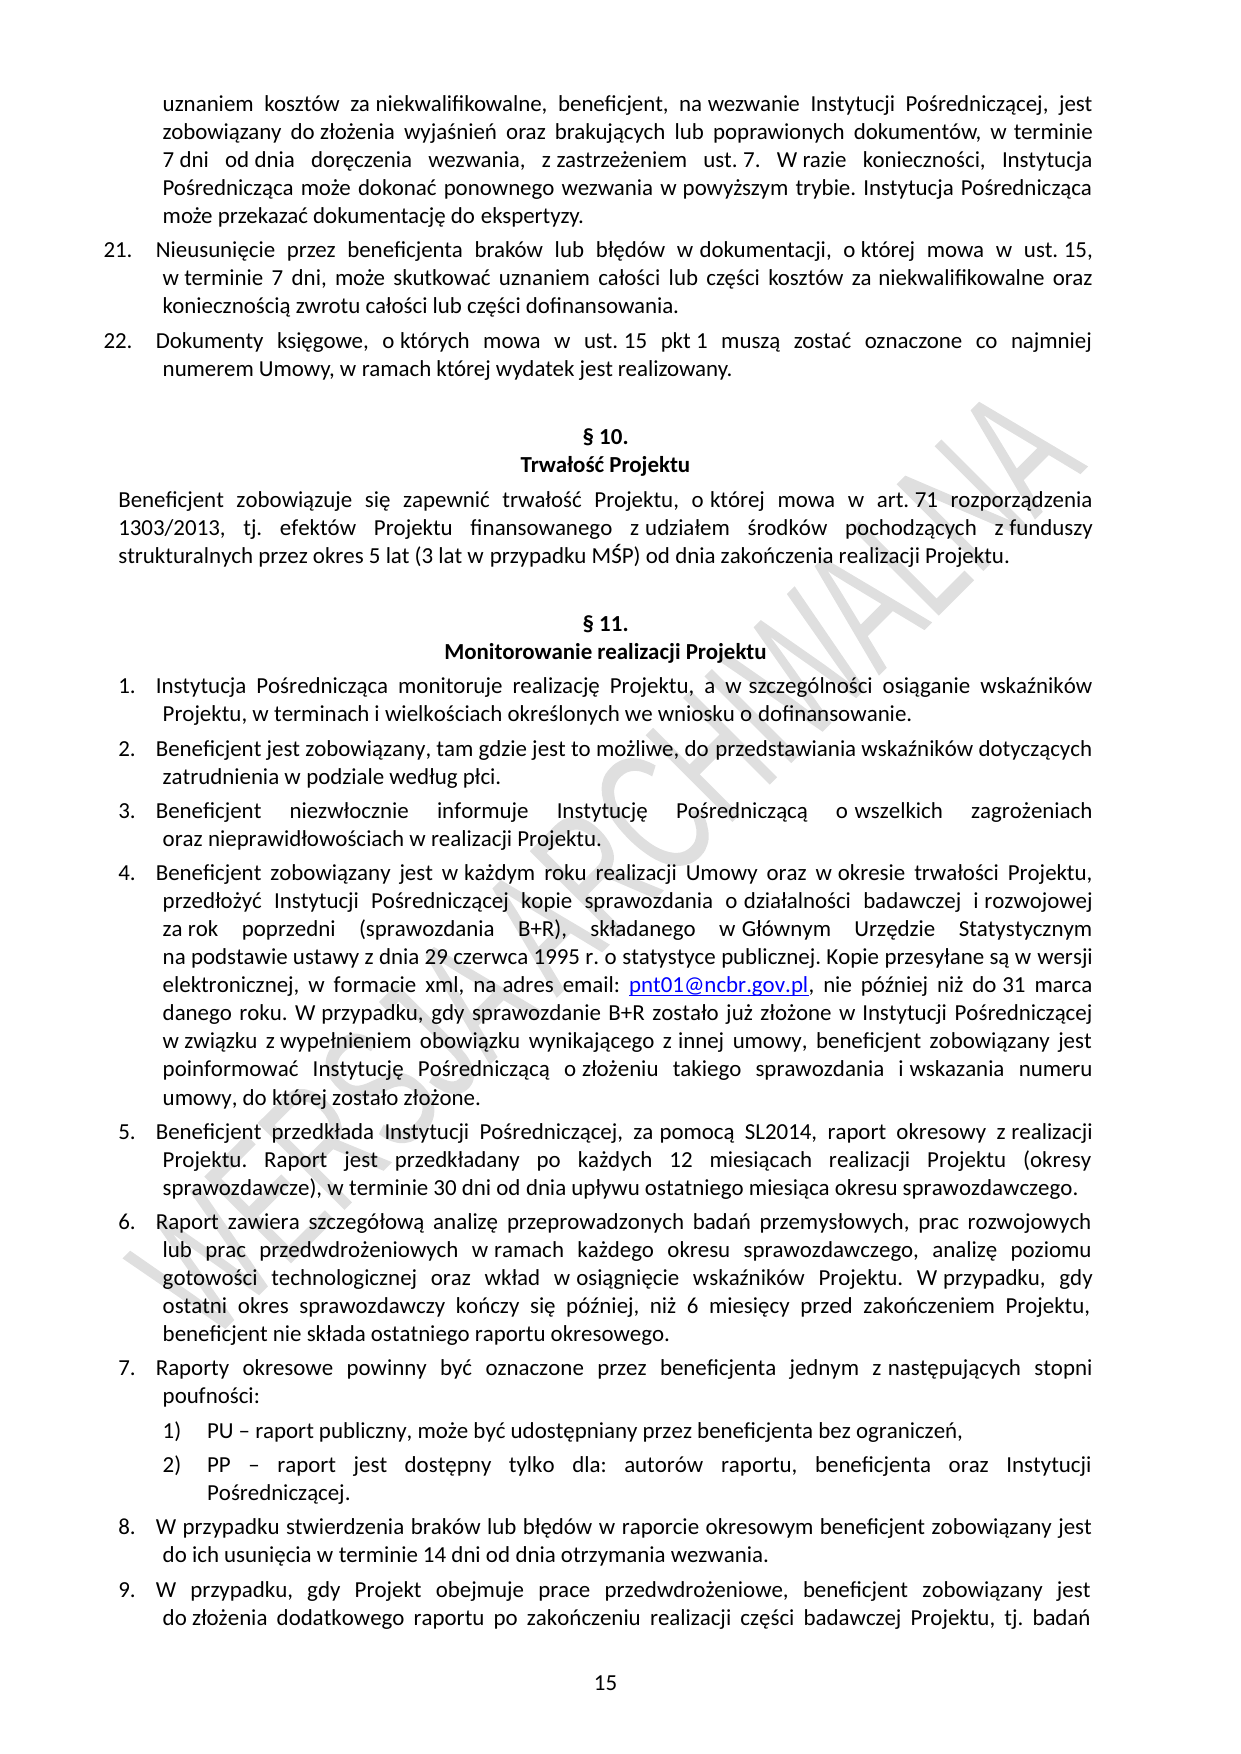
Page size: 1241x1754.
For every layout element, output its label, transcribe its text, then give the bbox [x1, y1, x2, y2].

list Raporty okresowe powinny być oznaczone przez beneficjenta jednym z następujących stopni poufności: [118, 1353, 1092, 1409]
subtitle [103, 89, 1092, 229]
list W przypadku stwierdzenia braków lub błędów w raporcie okresowym beneficjent zobowiązany jest do ich usunięcia w terminie 14 dni od dnia otrzymania wezwania. [118, 1512, 1092, 1568]
text Beneficjent zobowiązuje się zapewnić trwałość Projektu, o której mowa w art. 71 rozporządzenia 1303/2013, tj. efektów Projektu finansowanego z udziałem środków pochodzących z funduszy strukturalnych przez okres 5 lat (3 lat w przypadku MŚP) od dnia zakończenia realizacji Projektu. [118, 485, 1092, 569]
subtitle § 11. Monitorowanie realizacji Projektu [118, 609, 1092, 665]
list Beneficjent przedkłada Instytucji Pośredniczącej, za pomocą SL2014, raport okresowy z realizacji Projektu. Raport jest przedkładany po każdych 12 miesiącach realizacji Projektu (okresy sprawozdawcze), w terminie 30 dni od dnia upływu ostatniego miesiąca okresu sprawozdawczego. [118, 1117, 1092, 1201]
list Beneficjent niezwłocznie informuje Instytucję Pośredniczącą o wszelkich zagrożeniach oraz nieprawidłowościach w realizacji Projektu. [118, 796, 1092, 852]
subtitle § 10. Trwałość Projektu [118, 422, 1092, 478]
list PU – raport publiczny, może być udostępniany przez beneficjenta bez ograniczeń, [162, 1416, 1092, 1444]
list Beneficjent jest zobowiązany, tam gdzie jest to możliwe, do przedstawiania wskaźników dotyczących zatrudnienia w podziale według płci. [118, 734, 1092, 790]
list Raport zawiera szczegółową analizę przeprowadzonych badań przemysłowych, prac rozwojowych lub prac przedwdrożeniowych w ramach każdego okresu sprawozdawczego, analizę poziomu gotowości technologicznej oraz wkład w osiągnięcie wskaźników Projektu. W przypadku, gdy ostatni okres sprawozdawczy kończy się później, niż 6 miesięcy przed zakończeniem Projektu, beneficjent nie składa ostatniego raportu okresowego. [118, 1207, 1092, 1347]
list Beneficjent zobowiązany jest w każdym roku realizacji Umowy oraz w okresie trwałości Projektu, przedłożyć Instytucji Pośredniczącej kopie sprawozdania o działalności badawczej i rozwojowej za rok poprzedni (sprawozdania B+R), składanego w Głównym Urzędzie Statystycznym na podstawie ustawy z dnia 29 czerwca 1995 r. o statystyce publicznej. Kopie przesyłane są w wersji elektronicznej, w formacie xml, na adres email: pnt01@ncbr.gov.pl, nie później niż do 31 marca danego roku. W przypadku, gdy sprawozdanie B+R zostało już złożone w Instytucji Pośredniczącej w związku z wypełnieniem obowiązku wynikającego z innej umowy, beneficjent zobowiązany jest poinformować Instytucję Pośredniczącą o złożeniu takiego sprawozdania i wskazania numeru umowy, do której zostało złożone. [118, 858, 1092, 1111]
list PP – raport jest dostępny tylko dla: autorów raportu, beneficjenta oraz Instytucji Pośredniczącej. [162, 1450, 1092, 1506]
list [118, 1575, 1092, 1631]
subtitle Dokumenty księgowe, o których mowa w ust. 15 pkt 1 muszą zostać oznaczone co najmniej numerem Umowy, w ramach której wydatek jest realizowany. [103, 326, 1092, 382]
list Instytucja Pośrednicząca monitoruje realizację Projektu, a w szczególności osiąganie wskaźników Projektu, w terminach i wielkościach określonych we wniosku o dofinansowanie. [118, 672, 1092, 728]
subtitle Nieusunięcie przez beneficjenta braków lub błędów w dokumentacji, o której mowa w ust. 15, w terminie 7 dni, może skutkować uznaniem całości lub części kosztów za niekwalifikowalne oraz koniecznością zwrotu całości lub części dofinansowania. [103, 236, 1092, 319]
